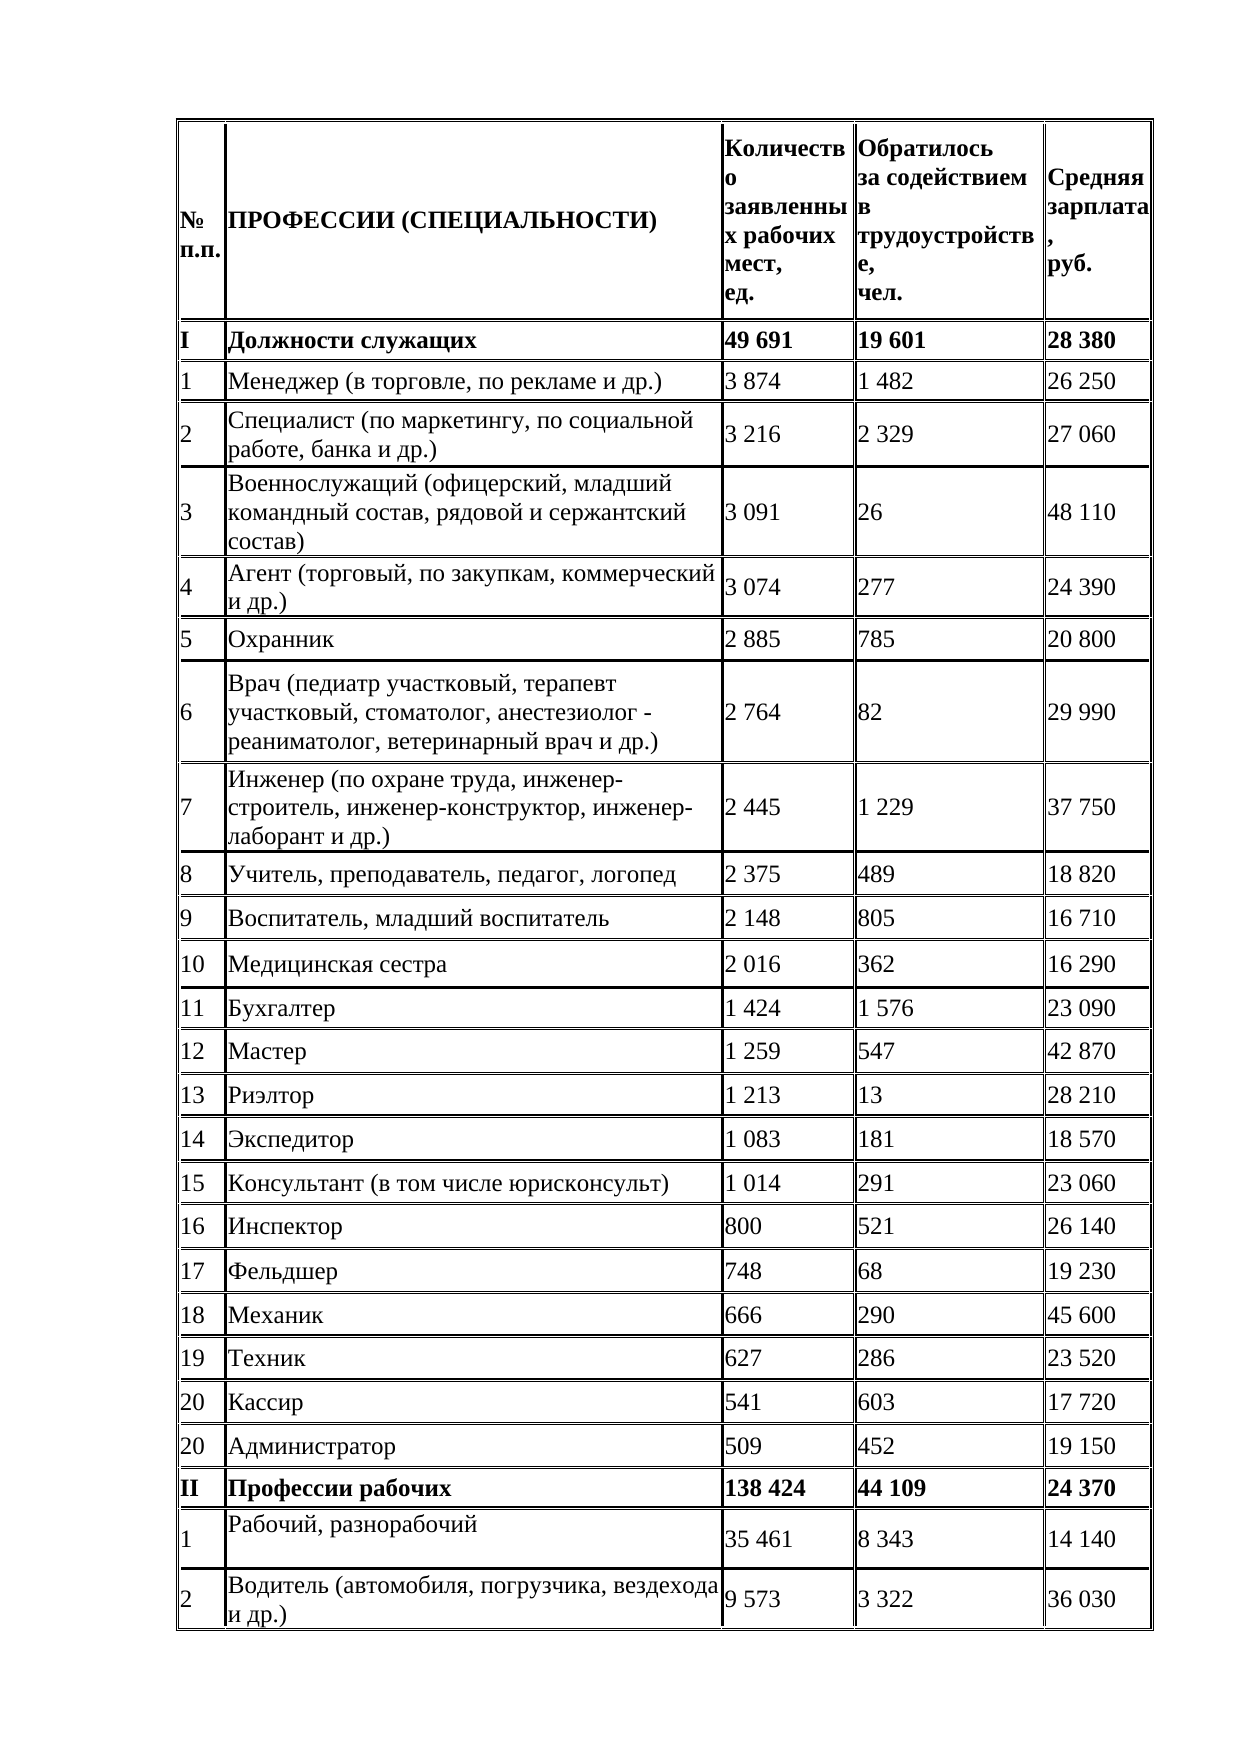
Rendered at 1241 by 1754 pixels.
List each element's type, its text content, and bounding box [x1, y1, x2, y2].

table_cell 2 016 [724, 941, 853, 986]
table_cell Должности служащих [227, 322, 721, 359]
table_cell Инженер (по охране труда, инженер-строитель, инженер-конструктор, инженер-лаборант и др.) [227, 764, 721, 850]
table_cell 16 [177, 1202, 225, 1247]
table_cell Агент (торговый, по закупкам, коммерческий и др.) [227, 558, 721, 615]
table_cell 7 [177, 761, 225, 850]
table_cell Врач (педиатр участковый, терапевт участковый, стоматолог, анестезиолог - реаниматолог, ветеринарный врач и др.) [227, 662, 721, 761]
table_cell Инспектор [227, 1205, 721, 1247]
table_cell 14 140 [1046, 1506, 1151, 1567]
table_cell 489 [857, 853, 1043, 894]
table_cell Водитель (автомобиля, погрузчика, вездехода и др.) [225, 1570, 722, 1628]
table_cell 666 [724, 1294, 853, 1334]
table_cell 2 [179, 1567, 225, 1628]
table_cell 4 [179, 555, 224, 615]
table_cell 1 576 [857, 989, 1043, 1027]
table_cell 68 [857, 1250, 1043, 1291]
table_cell 19 601 [857, 322, 1043, 359]
table_cell 1 [179, 1506, 224, 1567]
table_cell 9 573 [722, 1567, 855, 1628]
table_header Средняя зарплата, руб. [1045, 122, 1150, 318]
table_cell 2 885 [724, 619, 853, 659]
table_cell Риэлтор [227, 1075, 721, 1114]
table_cell 291 [857, 1163, 1043, 1202]
table_cell Воспитатель, младший воспитатель [227, 897, 721, 937]
table_cell 452 [857, 1425, 1043, 1466]
table_cell Профессии рабочих [227, 1469, 721, 1506]
table_cell 1 [177, 359, 225, 399]
table_cell 24 370 [1045, 1466, 1152, 1506]
table_cell 13 [857, 1075, 1043, 1114]
table_cell 36 030 [1045, 1567, 1150, 1628]
table_cell 8 [179, 850, 224, 894]
table_cell 35 461 [724, 1510, 853, 1567]
table_cell 603 [857, 1382, 1043, 1422]
table_cell Фельдшер [227, 1250, 721, 1291]
table_cell Специалист (по маркетингу, по социальной работе, банка и др.) [227, 403, 721, 465]
table_cell 521 [857, 1205, 1043, 1247]
table_cell Техник [227, 1338, 721, 1378]
table_cell 20 [179, 1378, 224, 1422]
table_cell Экспедитор [227, 1118, 721, 1159]
table_header ПРОФЕССИИ (СПЕЦИАЛЬНОСТИ) [225, 120, 722, 318]
table_cell 2 764 [724, 662, 853, 761]
table_cell 547 [857, 1030, 1043, 1072]
table_cell 37 750 [1045, 761, 1152, 850]
table_header Количество заявленных рабочих мест, ед. [722, 120, 855, 318]
table_cell 49 691 [724, 322, 853, 359]
table_cell 1 259 [724, 1030, 853, 1072]
table_cell 138 424 [724, 1469, 853, 1506]
table_cell Охранник [227, 619, 721, 659]
table_cell 16 290 [1046, 938, 1151, 986]
table_cell 19 [179, 1334, 224, 1378]
table_cell 10 [179, 938, 224, 986]
table_cell 2 375 [724, 853, 853, 894]
table_cell 362 [857, 941, 1043, 986]
table_cell 48 110 [1046, 465, 1150, 554]
table_cell 3 [179, 465, 224, 554]
table_cell 20 [177, 1422, 225, 1466]
table_cell 14 [179, 1114, 224, 1159]
table_cell 1 482 [857, 362, 1043, 399]
table_cell Механик [227, 1294, 721, 1334]
table_cell 2 [179, 399, 224, 465]
table_header Обратилось за содействием в трудоустройстве, чел. [855, 122, 1045, 318]
table_cell 82 [857, 662, 1043, 761]
table_cell 17 [177, 1247, 225, 1291]
table_cell Медицинская сестра [227, 941, 721, 986]
table_cell Администратор [227, 1425, 721, 1466]
table_cell 15 [179, 1159, 224, 1202]
table_cell 19 150 [1045, 1422, 1152, 1466]
table_cell Учитель, преподаватель, педагог, логопед [227, 853, 721, 894]
table_cell Кассир [227, 1382, 721, 1422]
table_cell 23 060 [1046, 1159, 1151, 1202]
table_cell 785 [857, 619, 1043, 659]
table_cell 2 329 [857, 403, 1043, 465]
table_cell 2 445 [724, 764, 853, 850]
table_cell 45 600 [1045, 1291, 1152, 1334]
table_cell 290 [857, 1294, 1043, 1334]
table_cell 42 870 [1045, 1027, 1152, 1072]
table_cell I [179, 318, 224, 359]
table_cell 16 710 [1045, 894, 1152, 937]
table_cell 6 [179, 659, 224, 761]
table_cell 12 [177, 1027, 225, 1072]
table_cell 44 109 [857, 1469, 1043, 1506]
table_cell 8 343 [857, 1510, 1043, 1567]
table_cell 1 213 [724, 1075, 853, 1114]
table_cell Консультант (в том числе юрисконсульт) [227, 1163, 721, 1202]
table_cell 3 322 [855, 1570, 1045, 1628]
table_cell 3 074 [724, 558, 853, 615]
table_cell 23 090 [1046, 986, 1150, 1027]
table_cell Рабочий, разнорабочий [227, 1510, 721, 1567]
table_cell 805 [857, 897, 1043, 937]
table_cell 277 [857, 558, 1043, 615]
table_cell 13 [177, 1072, 225, 1114]
table_cell 26 140 [1045, 1202, 1152, 1247]
table_cell 23 520 [1046, 1334, 1151, 1378]
table_cell 26 [857, 468, 1043, 554]
table_cell 26 250 [1045, 359, 1152, 399]
table_cell 5 [179, 615, 224, 659]
table_cell 19 230 [1045, 1247, 1152, 1291]
table_cell 17 720 [1046, 1378, 1151, 1422]
table_cell 27 060 [1046, 399, 1151, 465]
table_cell 286 [857, 1338, 1043, 1378]
table_cell 1 083 [724, 1118, 853, 1159]
table_cell 1 229 [857, 764, 1043, 850]
table_cell 2 148 [724, 897, 853, 937]
table_cell 9 [177, 894, 225, 937]
table_cell 541 [724, 1382, 853, 1422]
table_cell 3 216 [724, 403, 853, 465]
table_header № п.п. [179, 122, 225, 318]
table_cell 509 [724, 1425, 853, 1466]
table_cell 3 091 [724, 468, 853, 554]
table_cell 24 390 [1046, 555, 1151, 615]
table_cell 3 874 [724, 362, 853, 399]
table_cell Военнослужащий (офицерский, младший командный состав, рядовой и сержантский состав) [227, 468, 721, 554]
table_cell 18 [177, 1291, 225, 1334]
table_cell 1 424 [724, 989, 853, 1027]
table_cell Менеджер (в торговле, по рекламе и др.) [227, 362, 721, 399]
table_cell 748 [724, 1250, 853, 1291]
table_cell 800 [724, 1205, 853, 1247]
table_cell 1 014 [724, 1163, 853, 1202]
table_cell II [177, 1466, 225, 1506]
table_cell Бухгалтер [227, 989, 721, 1027]
table_cell 627 [724, 1338, 853, 1378]
table_cell 28 210 [1045, 1072, 1152, 1114]
table_cell 28 380 [1046, 318, 1151, 359]
table_cell 11 [179, 986, 224, 1027]
table_cell 20 800 [1046, 615, 1151, 659]
table_cell 18 820 [1046, 850, 1150, 894]
table_cell 181 [857, 1118, 1043, 1159]
table_cell 29 990 [1046, 659, 1150, 761]
table_cell 18 570 [1046, 1114, 1151, 1159]
table_cell Мастер [227, 1030, 721, 1072]
